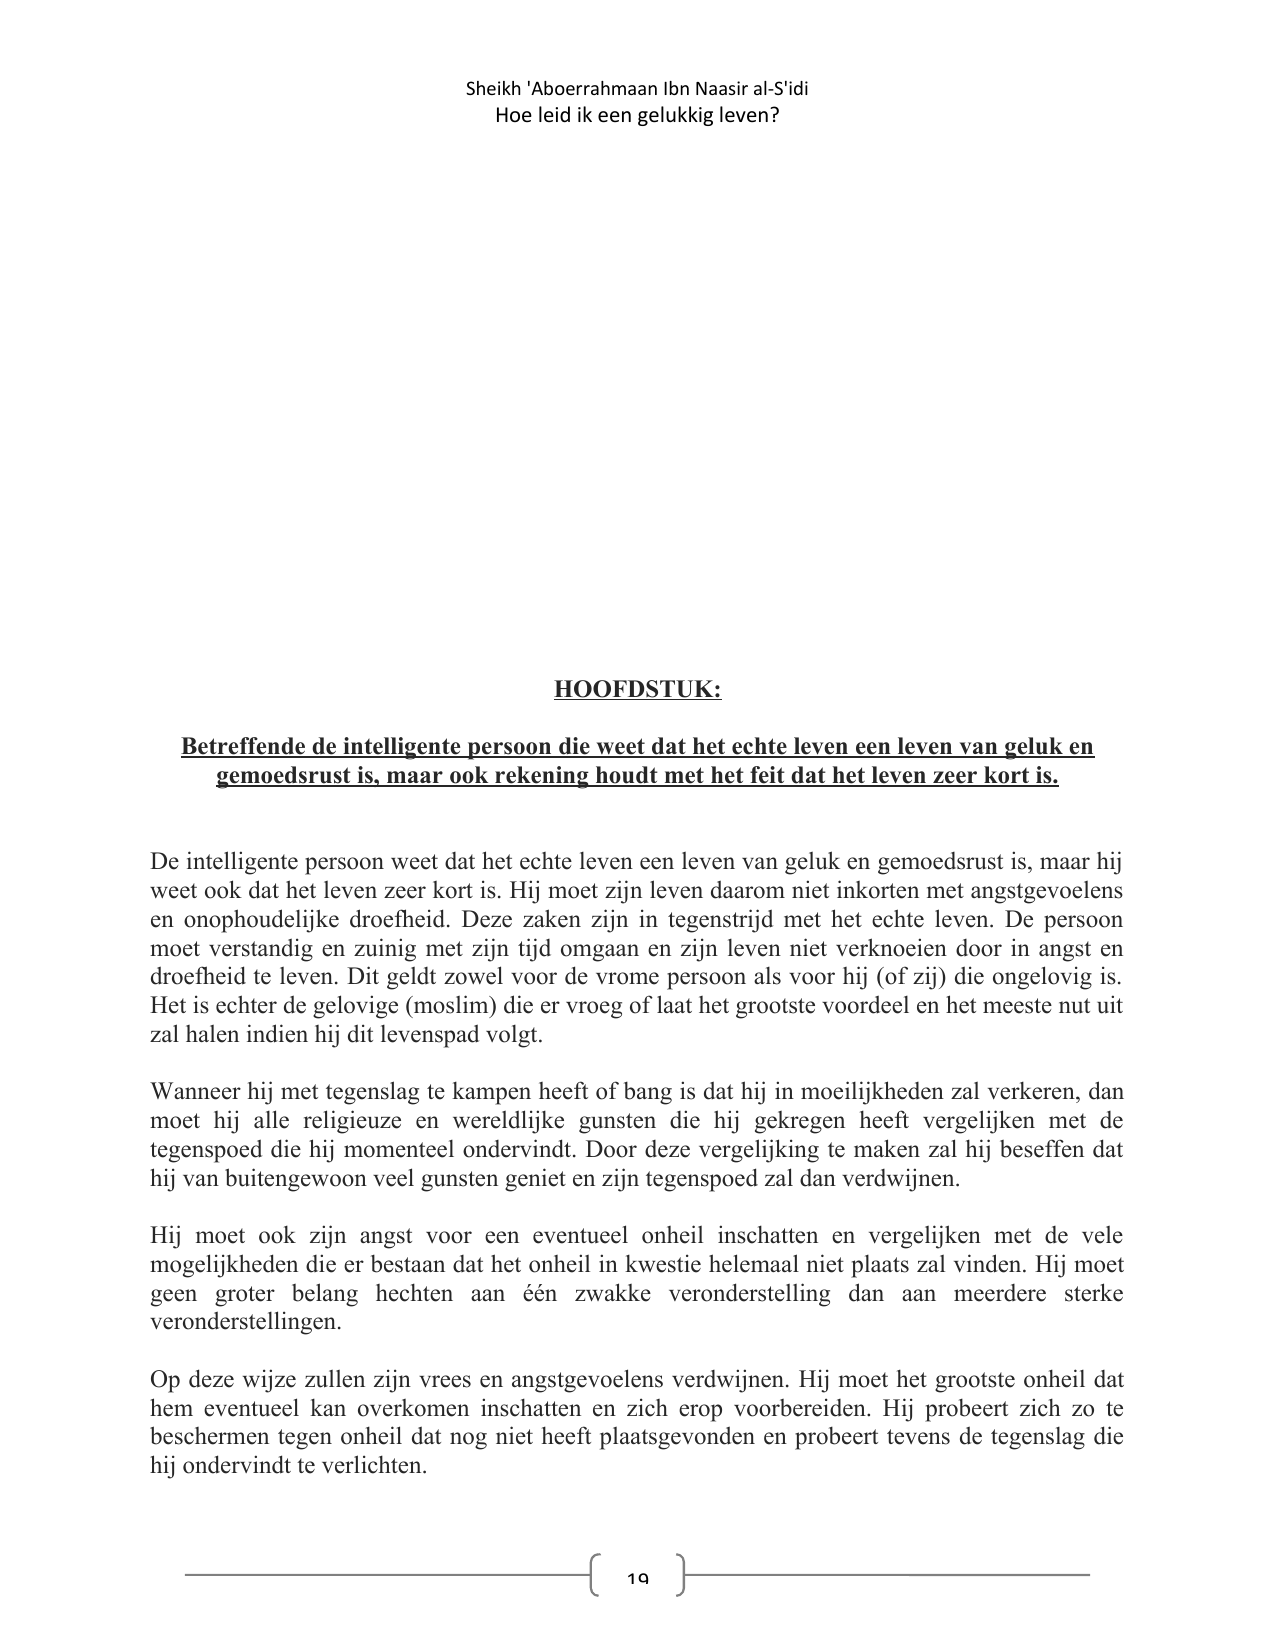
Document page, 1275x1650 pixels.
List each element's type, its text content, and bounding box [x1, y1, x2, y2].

text HOOFDSTUK: [150, 674, 1125, 703]
text Wanneer hij met tegenslag te kampen heeft of bang is dat hij in moeilijkheden zal verkeren, dan moet hij alle religieuze en wereldlijke gunsten die hij gekregen heeft vergelijken met de tegenspoed die hij momenteel ondervindt. Door deze vergelijking te maken zal hij beseffen dat hij van buitengewoon veel gunsten geniet en zijn tegenspoed zal dan verdwijnen. [150, 1076, 1125, 1191]
text De intelligente persoon weet dat het echte leven een leven van geluk en gemoedsrust is, maar hij weet ook dat het leven zeer kort is. Hij moet zijn leven daarom niet inkorten met angstgevoelens en onophoudelijke droefheid. Deze zaken zijn in tegenstrijd met het echte leven. De persoon moet verstandig en zuinig met zijn tijd omgaan en zijn leven niet verknoeien door in angst en droefheid te leven. Dit geldt zowel voor de vrome persoon als voor hij (of zij) die ongelovig is. Het is echter de gelovige (moslim) die er vroeg of laat het grootste voordeel en het meeste nut uit zal halen indien hij dit levenspad volgt. [150, 846, 1125, 1048]
text Betreffende de intelligente persoon die weet dat het echte leven een leven van geluk en gemoedsrust is, maar ook rekening houdt met het feit dat het leven zeer kort is. [150, 731, 1125, 789]
text Op deze wijze zullen zijn vrees en angstgevoelens verdwijnen. Hij moet het grootste onheil dat hem eventueel kan overkomen inschatten en zich erop voorbereiden. Hij probeert zich zo te beschermen tegen onheil dat nog niet heeft plaatsgevonden en probeert tevens de tegenslag die hij ondervindt te verlichten. [150, 1364, 1125, 1479]
text Hij moet ook zijn angst voor een eventueel onheil inschatten en vergelijken met de vele mogelijkheden die er bestaan dat het onheil in kwestie helemaal niet plaats zal vinden. Hij moet geen groter belang hechten aan één zwakke veronderstelling dan aan meerdere sterke veronderstellingen. [150, 1220, 1125, 1335]
